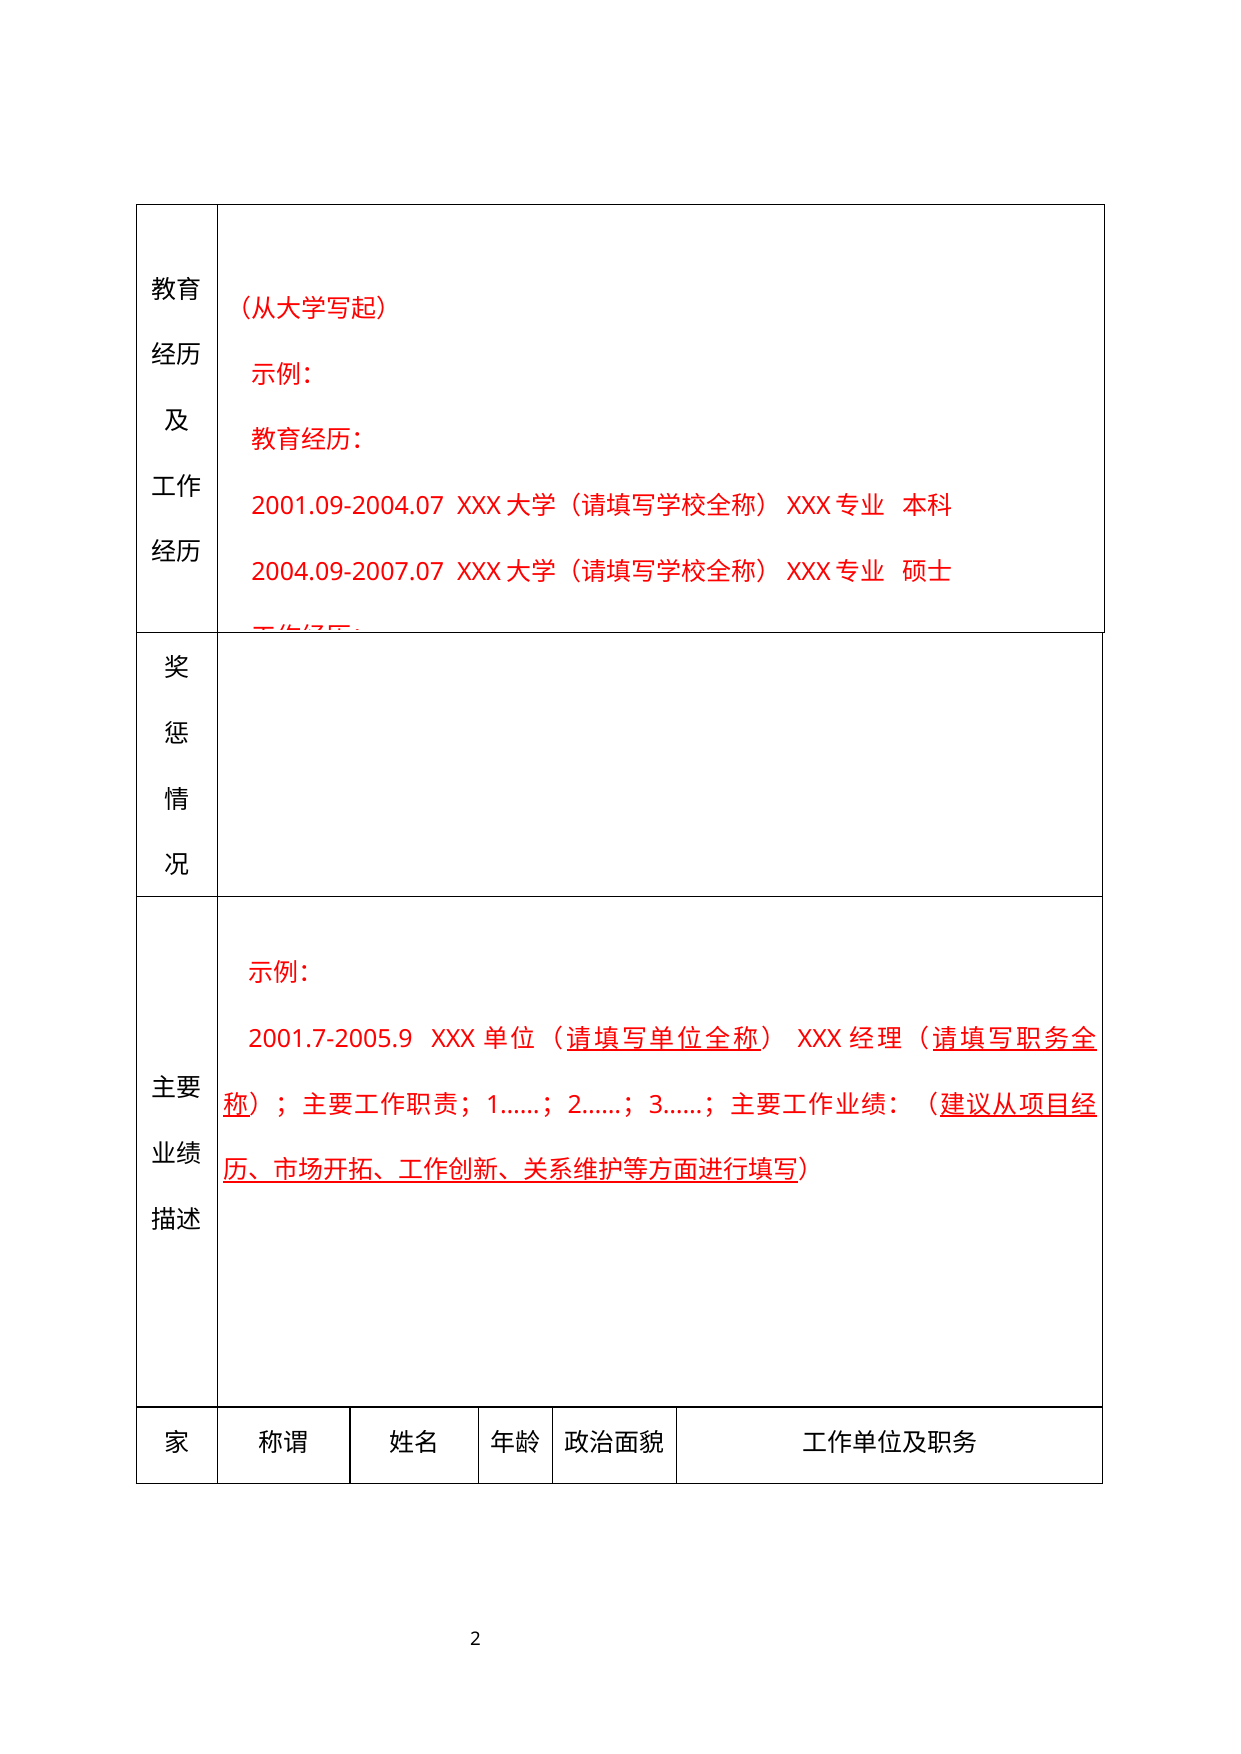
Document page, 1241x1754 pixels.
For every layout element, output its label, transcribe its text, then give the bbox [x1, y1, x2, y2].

table_cell 姓名 [351, 1408, 478, 1483]
table_cell 示例： 2001.7-2005.9 XXX单位（请填写单位全称） XXX经理（请填写职务全称）；主要工作职责；1……；2……；3……；主要工作业绩：（建议从项目经历、市场开拓、工作创新、关系维护等方面进行填写） [218, 897, 1102, 1406]
table_cell 工作单位及职务 [677, 1408, 1102, 1483]
table_cell 年龄 [479, 1408, 552, 1483]
table_cell [218, 633, 1102, 896]
table_cell （从大学写起） 示例： 教育经历： 2001.09-2004.07 XXX大学（请填写学校全称） XXX专业 本科 2004.09-2007.07 XXX大学（请填写学校全称） XXX专业 硕士 工作经历： 2008.07—2011.02 XXXX公司（请填写公司全称） XXX部门 XXX经理 [218, 205, 1104, 632]
table_cell 奖 惩 情 况 [137, 633, 217, 896]
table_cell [137, 1408, 217, 1483]
table_cell 主要业绩描述 [137, 897, 217, 1406]
table_cell 政治面貌 [553, 1408, 676, 1483]
table_cell 教育经历 及 工作经历 [137, 205, 217, 632]
table_cell 称谓 [218, 1408, 349, 1483]
